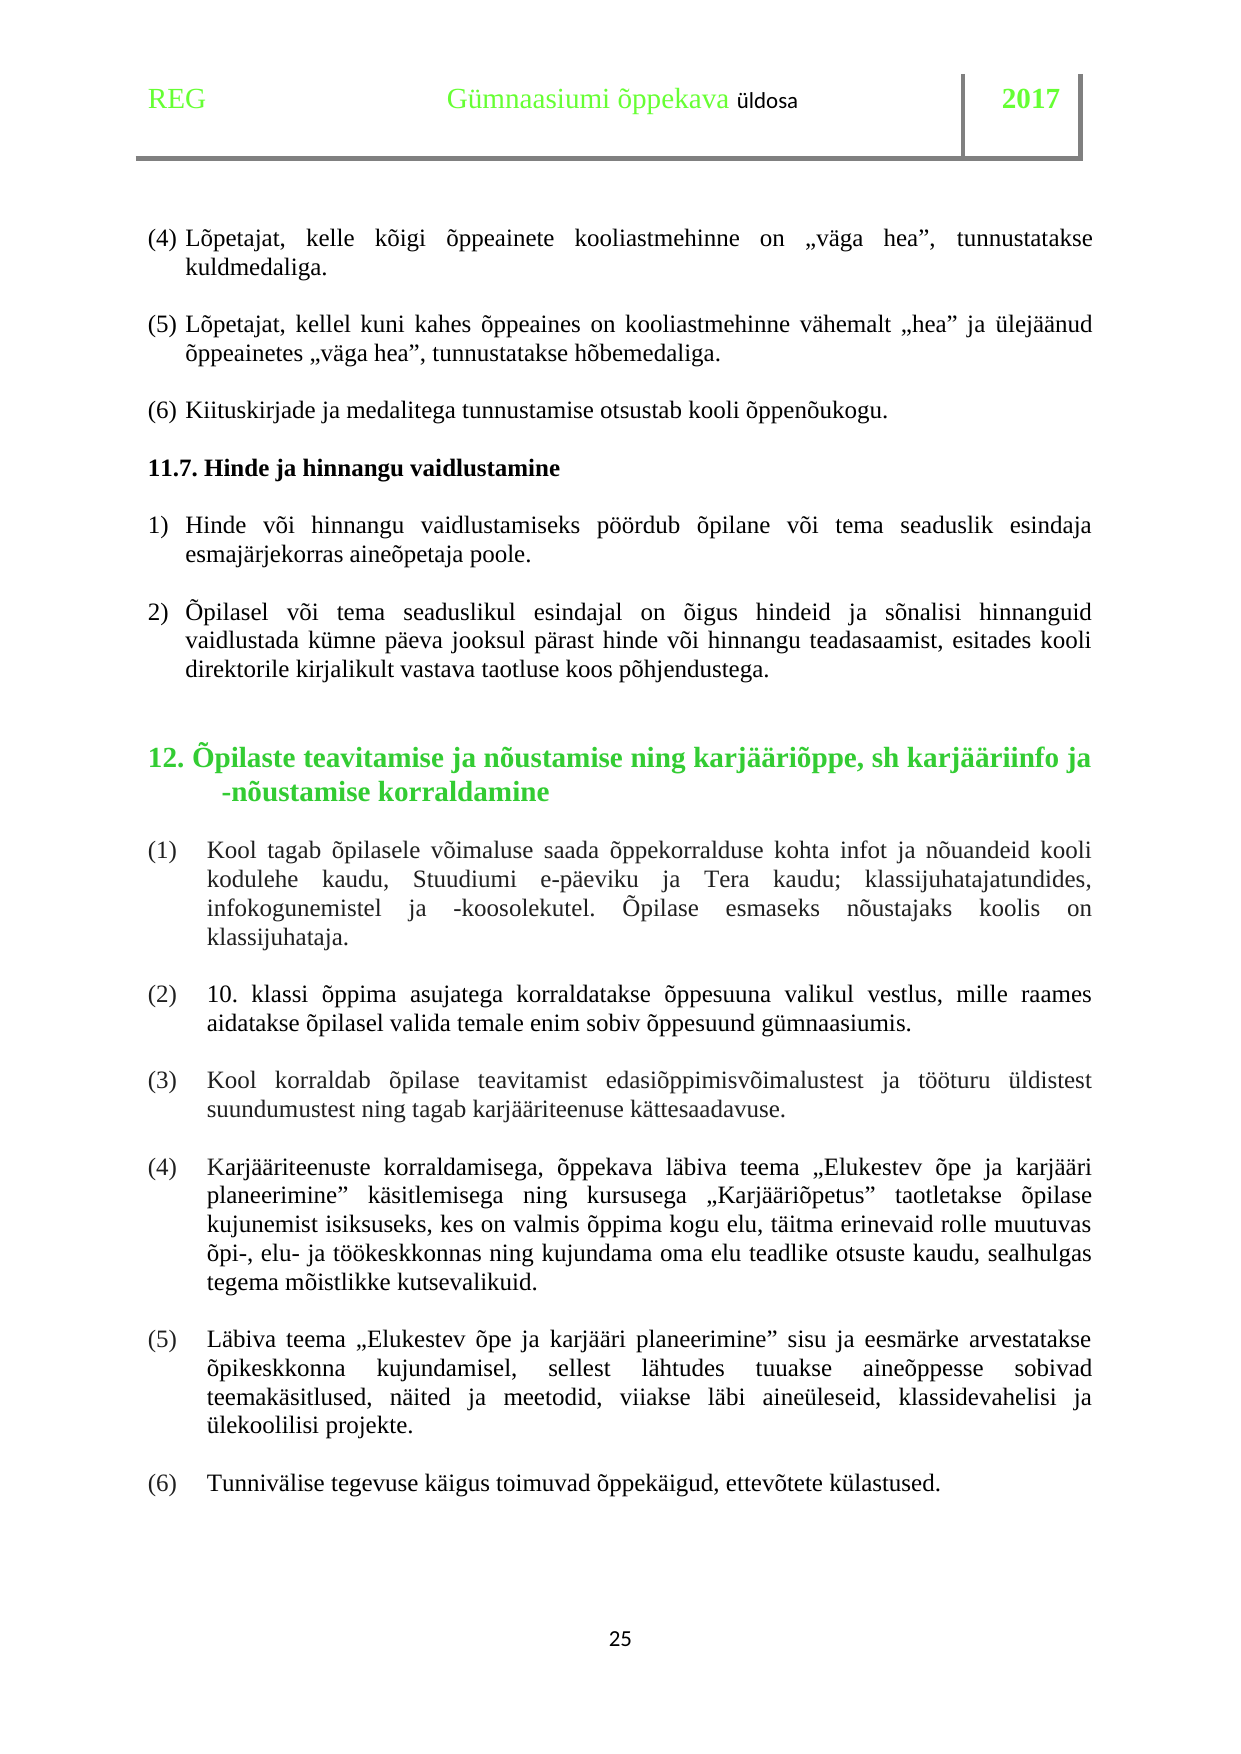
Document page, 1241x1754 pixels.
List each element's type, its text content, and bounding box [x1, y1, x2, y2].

list 10. klassi õppima asujatega korraldatakse õppesuuna valikul vestlus, mille raames aidatakse õpilasel valida temale enim sobiv õppesuund gümnaasiumis. [148, 979, 1093, 1037]
list Lõpetajat, kelle kõigi õppeainete kooliastmehinne on „väga hea”, tunnustatakse kuldmedaliga. [148, 223, 1093, 280]
subtitle 12. Õpilaste teavitamise ja nõustamise ning karjääriõppe, sh karjääriinfo ja -nõustamise korraldamine [148, 740, 1093, 807]
list Tunnivälise tegevuse käigus toimuvad õppekäigud, ettevõtete külastused. [148, 1468, 1093, 1497]
list Läbiva teema „Elukestev õpe ja karjääri planeerimine” sisu ja eesmärke arvestatakse õpikeskkonna kujundamisel, sellest lähtudes tuuakse aineõppesse sobivad teemakäsitlused, näited ja meetodid, viiakse läbi aineüleseid, klassidevahelisi ja ülekoolilisi projekte. [148, 1324, 1093, 1439]
list Hinde või hinnangu vaidlustamiseks pöördub õpilane või tema seaduslik esindaja esmajärjekorras aineõpetaja poole. [148, 510, 1093, 568]
list Õpilasel või tema seaduslikul esindajal on õigus hindeid ja sõnalisi hinnanguid vaidlustada kümne päeva jooksul pärast hinde või hinnangu teadasaamist, esitades kooli direktorile kirjalikult vastava taotluse koos põhjendustega. [148, 597, 1093, 683]
list Kool korraldab õpilase teavitamist edasiõppimisvõimalustest ja tööturu üldistest suundumustest ning tagab karjääriteenuse kättesaadavuse. [148, 1065, 1093, 1123]
list Lõpetajat, kellel kuni kahes õppeaines on kooliastmehinne vähemalt „hea” ja ülejäänud õppeainetes „väga hea”, tunnustatakse hõbemedaliga. [148, 309, 1093, 367]
text 11.7. Hinde ja hinnangu vaidlustamine [148, 453, 1093, 482]
list Kiituskirjade ja medalitega tunnustamise otsustab kooli õppenõukogu. [148, 395, 1093, 424]
list Karjääriteenuste korraldamisega, õppekava läbiva teema „Elukestev õpe ja karjääri planeerimine” käsitlemisega ning kursusega „Karjääriõpetus” taotletakse õpilase kujunemist isiksuseks, kes on valmis õppima kogu elu, täitma erinevaid rolle muutuvas õpi-, elu- ja töökeskkonnas ning kujundama oma elu teadlike otsuste kaudu, sealhulgas tegema mõistlikke kutsevalikuid. [148, 1152, 1093, 1295]
list Kool tagab õpilasele võimaluse saada õppekorralduse kohta infot ja nõuandeid kooli kodulehe kaudu, Stuudiumi e-päeviku ja Tera kaudu; klassijuhatajatundides, infokogunemistel ja -koosolekutel. Õpilase esmaseks nõustajaks koolis on klassijuhataja. [148, 835, 1093, 950]
